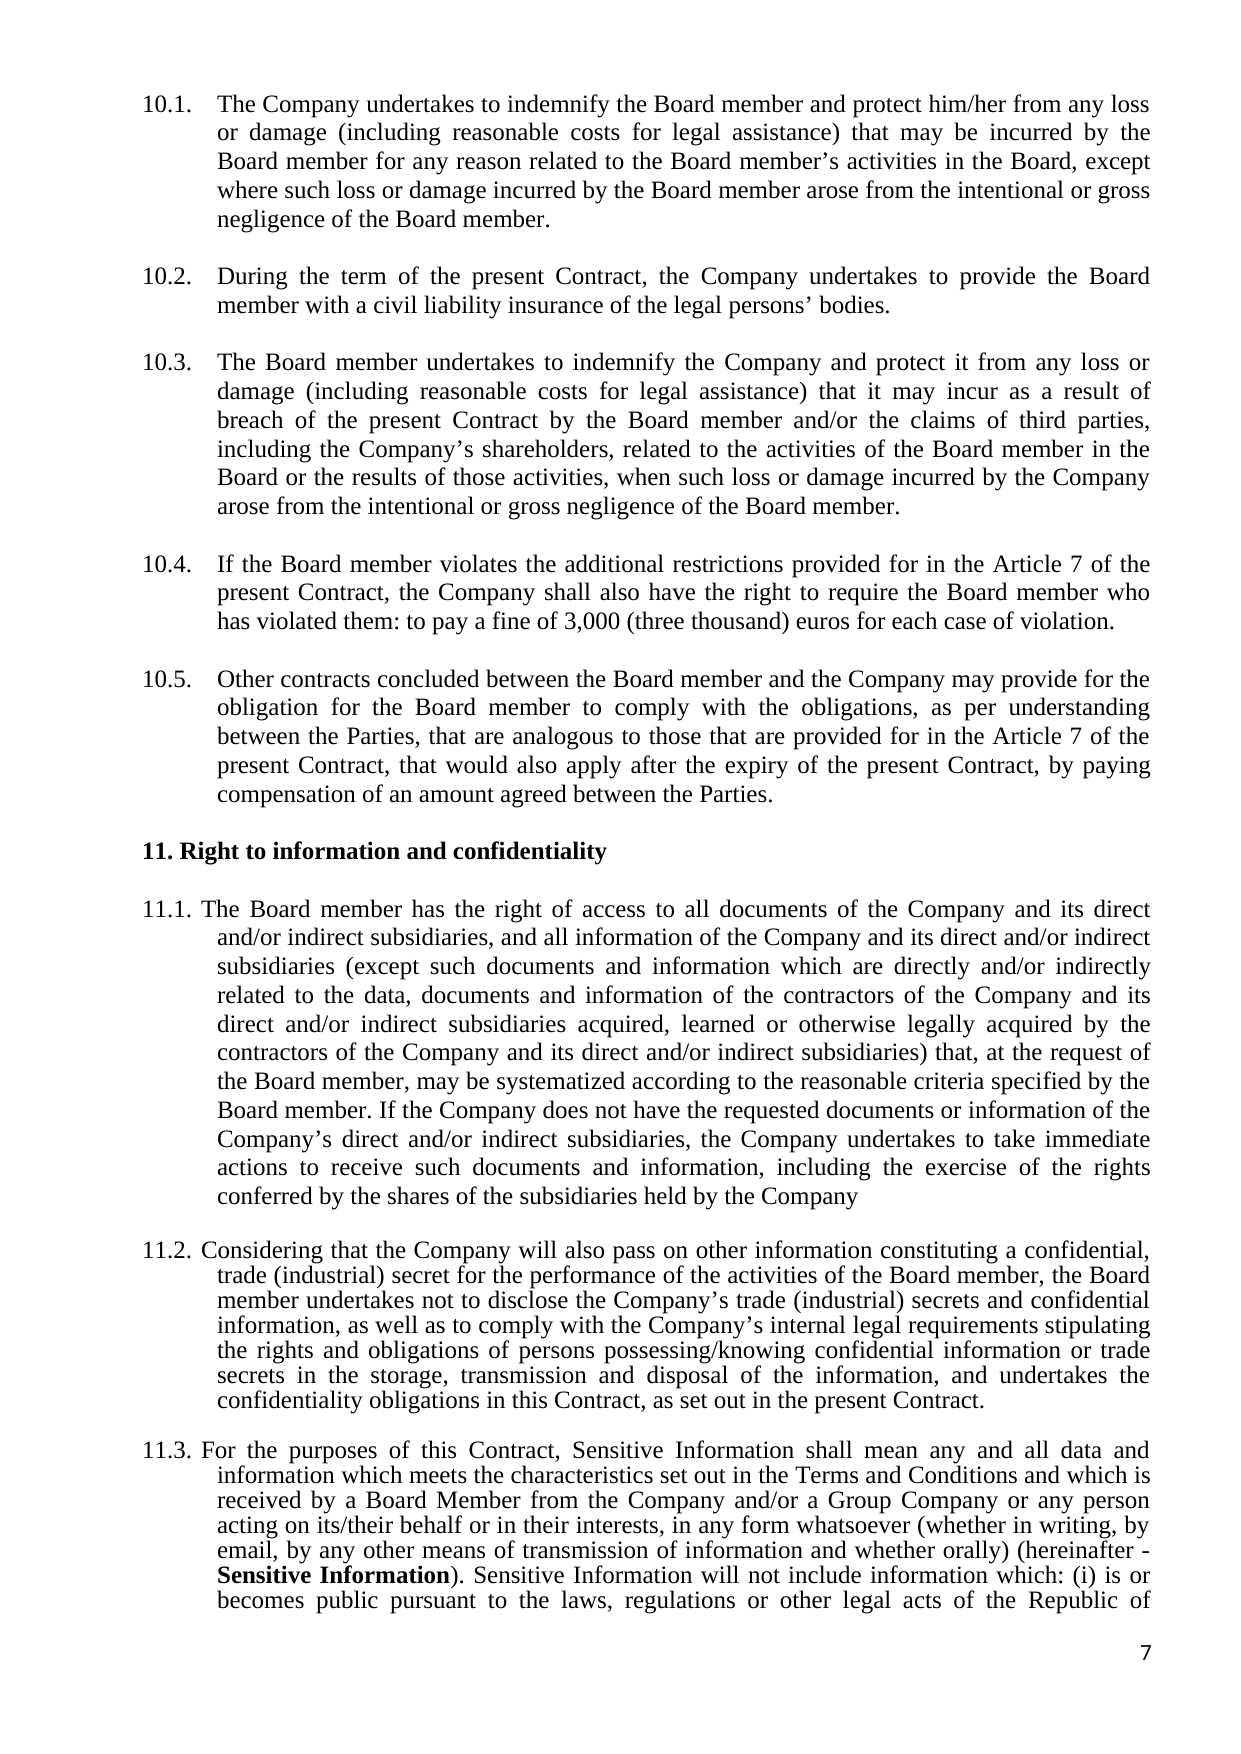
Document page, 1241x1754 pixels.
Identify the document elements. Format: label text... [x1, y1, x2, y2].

list Right to information and confidentiality [142, 836, 1152, 865]
list The Company undertakes to indemnify the Board member and protect him/her from any loss or damage (including reasonable costs for legal assistance) that may be incurred by the Board member for any reason related to the Board member’s activities in the Board, except where such loss or damage incurred by the Board member arose from the intentional or gross negligence of the Board member. [142, 89, 1152, 232]
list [142, 1439, 1152, 1614]
list The Board member has the right of access to all documents of the Company and its direct and/or indirect subsidiaries, and all information of the Company and its direct and/or indirect subsidiaries (except such documents and information which are directly and/or indirectly related to the data, documents and information of the contractors of the Company and its direct and/or indirect subsidiaries acquired, learned or otherwise legally acquired by the contractors of the Company and its direct and/or indirect subsidiaries) that, at the request of the Board member, may be systematized according to the reasonable criteria specified by the Board member. If the Company does not have the requested documents or information of the Company’s direct and/or indirect subsidiaries, the Company undertakes to take immediate actions to receive such documents and information, including the exercise of the rights conferred by the shares of the subsidiaries held by the Company [142, 894, 1152, 1210]
list During the term of the present Contract, the Company undertakes to provide the Board member with a civil liability insurance of the legal persons’ bodies. [142, 261, 1152, 319]
list The Board member undertakes to indemnify the Company and protect it from any loss or damage (including reasonable costs for legal assistance) that it may incur as a result of breach of the present Contract by the Board member and/or the claims of third parties, including the Company’s shareholders, related to the activities of the Board member in the Board or the results of those activities, when such loss or damage incurred by the Company arose from the intentional or gross negligence of the Board member. [142, 347, 1152, 520]
list If the Board member violates the additional restrictions provided for in the Article 7 of the present Contract, the Company shall also have the right to require the Board member who has violated them: to pay a fine of 3,000 (three thousand) euros for each case of violation. [142, 549, 1152, 635]
list Considering that the Company will also pass on other information constituting a confidential, trade (industrial) secret for the performance of the activities of the Board member, the Board member undertakes not to disclose the Company’s trade (industrial) secrets and confidential information, as well as to comply with the Company’s internal legal requirements stipulating the rights and obligations of persons possessing/knowing confidential information or trade secrets in the storage, transmission and disposal of the information, and undertakes the confidentiality obligations in this Contract, as set out in the present Contract. [142, 1239, 1152, 1414]
list Other contracts concluded between the Board member and the Company may provide for the obligation for the Board member to comply with the obligations, as per understanding between the Parties, that are analogous to those that are provided for in the Article 7 of the present Contract, that would also apply after the expiry of the present Contract, by paying compensation of an amount agreed between the Parties. [142, 664, 1152, 807]
